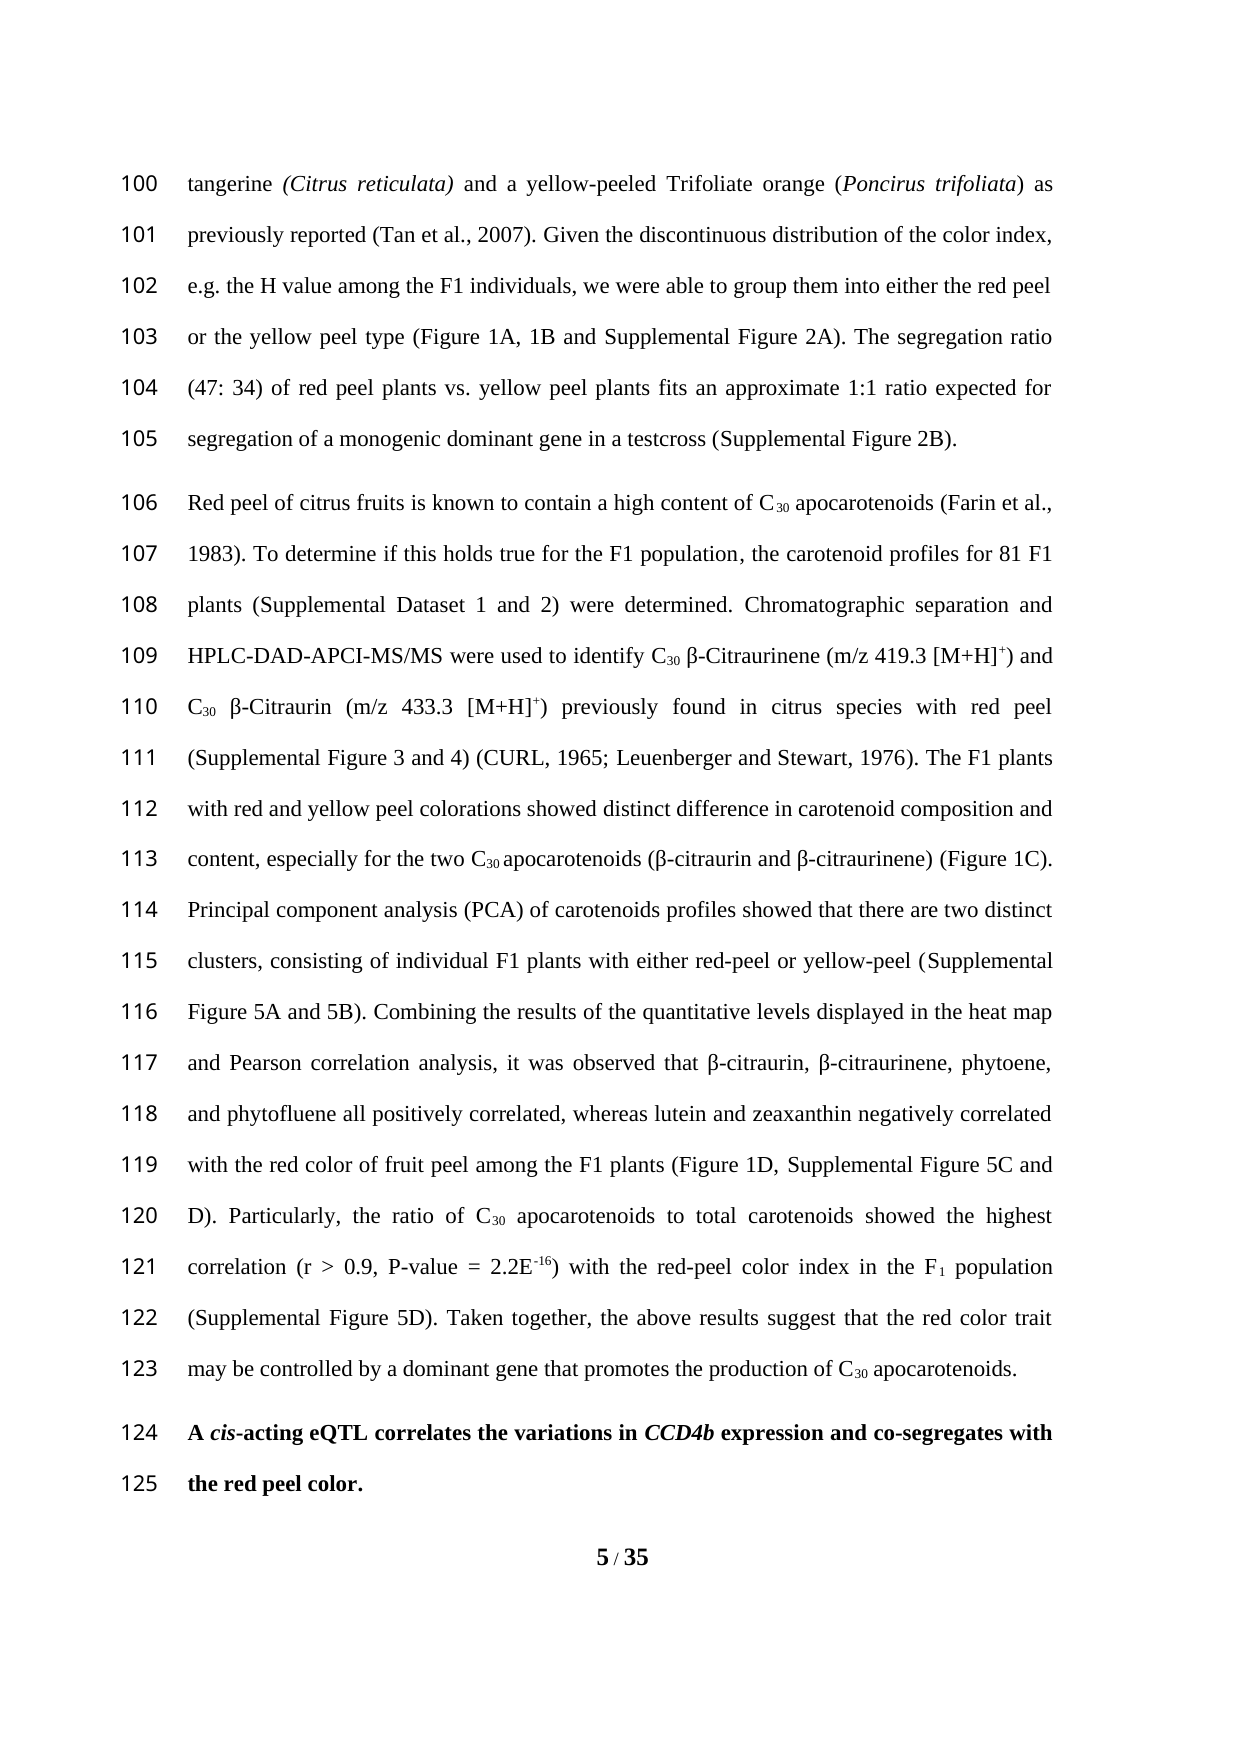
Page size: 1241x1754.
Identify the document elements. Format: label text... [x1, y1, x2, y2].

text A cis-acting eQTL correlates the variations in CCD4b expression and co-segregates with the red peel color. [187, 1415, 1053, 1500]
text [187, 167, 1053, 455]
text Red peel of citrus fruits is known to contain a high content of C30 apocarotenoids (Farin et al., 1983). To determine if this holds true for the F1 population, the carotenoid profiles for 81 F1 plants (Supplemental Dataset 1 and 2) were determined. Chromatographic separation and HPLC-DAD-APCI-MS/MS were used to identify C30 β-Citraurinene (m/z 419.3 [M+H]+) and C30 β-Citraurin (m/z 433.3 [M+H]+) previously found in citrus species with red peel (Supplemental Figure 3 and 4) (CURL, 1965; Leuenberger and Stewart, 1976). The F1 plants with red and yellow peel colorations showed distinct difference in carotenoid composition and content, especially for the two C30 apocarotenoids (β-citraurin and β-citraurinene) (Figure 1C). Principal component analysis (PCA) of carotenoids profiles showed that there are two distinct clusters, consisting of individual F1 plants with either red-peel or yellow-peel (Supplemental Figure 5A and 5B). Combining the results of the quantitative levels displayed in the heat map and Pearson correlation analysis, it was observed that β-citraurin, β-citraurinene, phytoene, and phytofluene all positively correlated, whereas lutein and zeaxanthin negatively correlated with the red color of fruit peel among the F1 plants (Figure 1D, Supplemental Figure 5C and D). Particularly, the ratio of C30 apocarotenoids to total carotenoids showed the highest correlation (r > 0.9, P-value = 2.2E-16) with the red-peel color index in the F1 population (Supplemental Figure 5D). Taken together, the above results suggest that the red color trait may be controlled by a dominant gene that promotes the production of C30 apocarotenoids. [187, 485, 1053, 1385]
